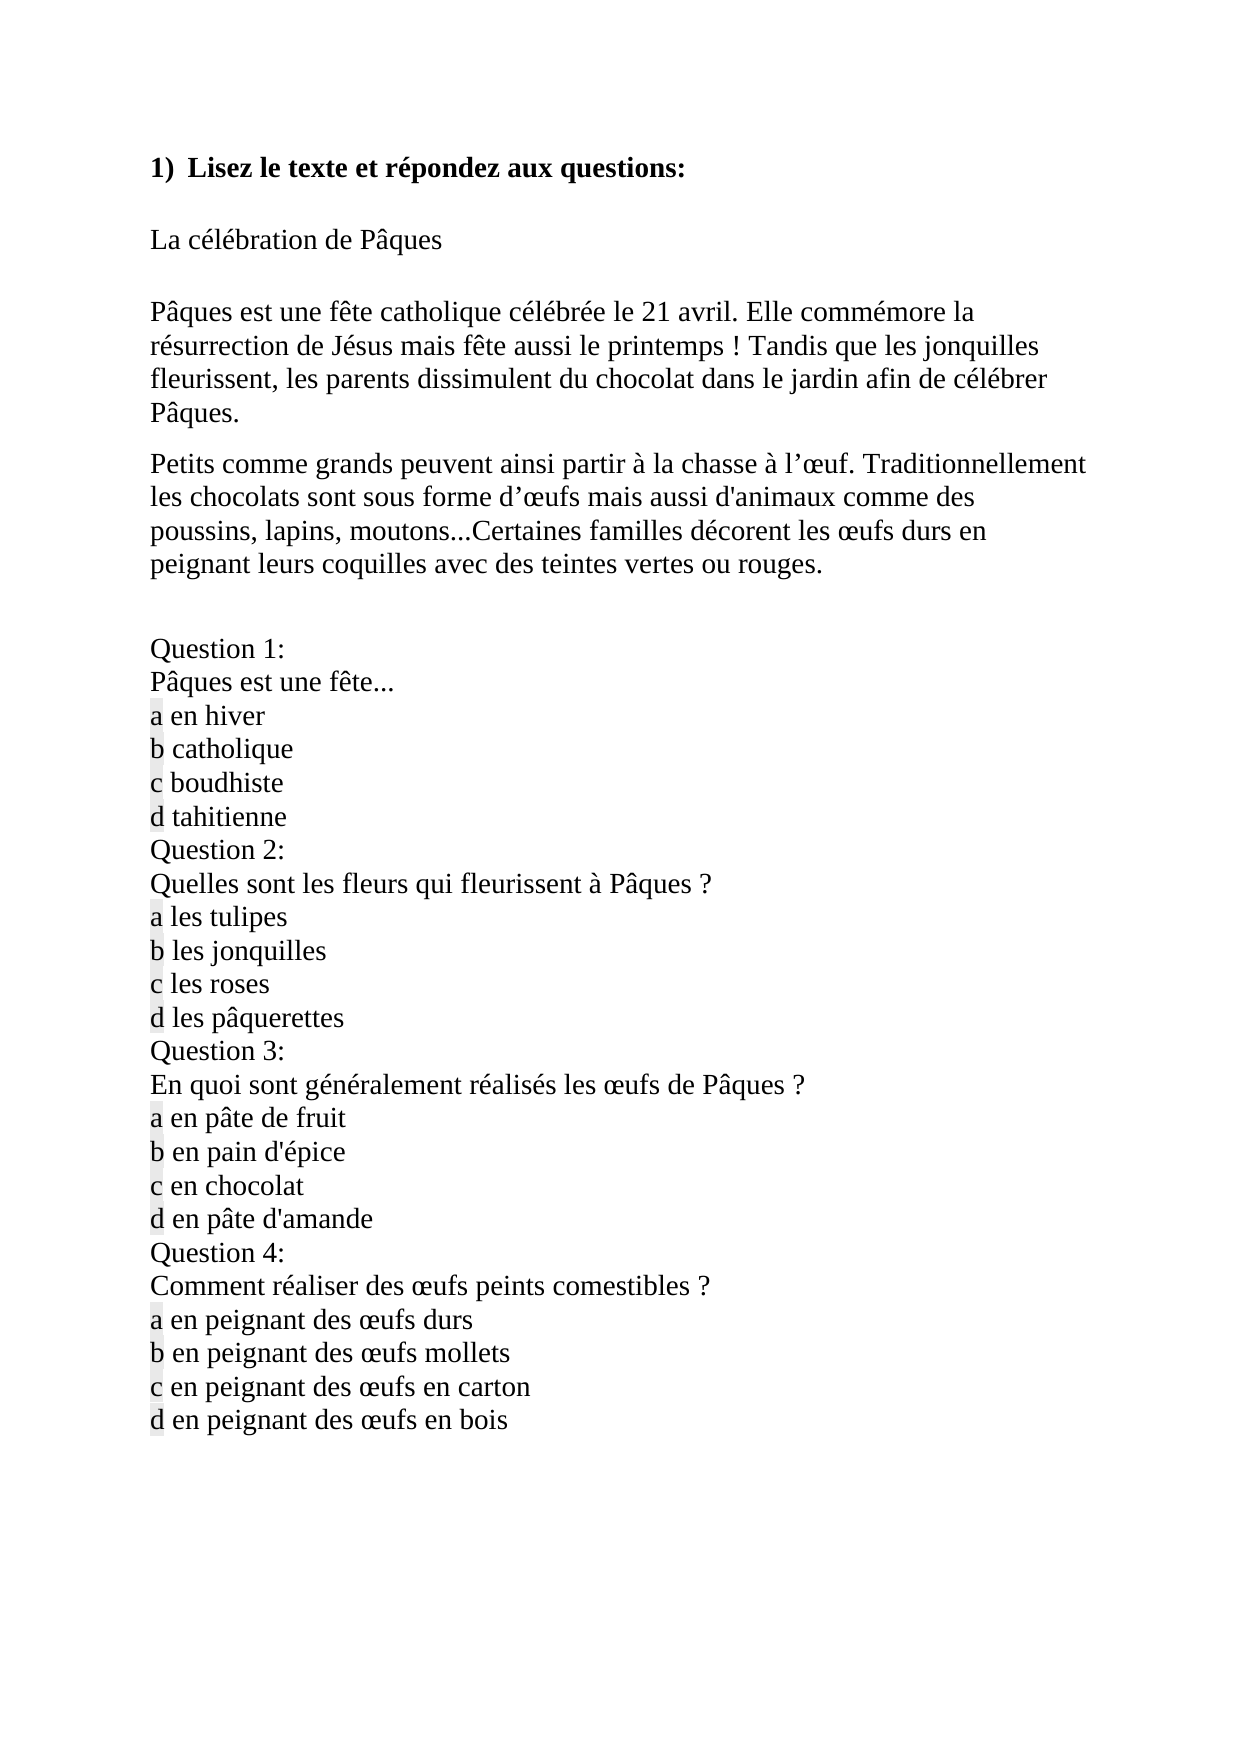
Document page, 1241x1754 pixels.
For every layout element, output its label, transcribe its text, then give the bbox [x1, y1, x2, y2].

text Question 3: [150, 1033, 1090, 1067]
text b en peignant des œufs mollets [164, 1335, 1090, 1369]
text Question 2: [150, 832, 1090, 866]
text Quelles sont les fleurs qui fleurissent à Pâques ? [150, 866, 1090, 899]
text a en hiver [163, 698, 1090, 732]
subtitle La célébration de Pâques [150, 222, 1090, 256]
text Question 4: [150, 1235, 1090, 1268]
text a en peignant des œufs durs [163, 1302, 1090, 1335]
text a en pâte de fruit [163, 1101, 1090, 1134]
text d tahitienne [164, 799, 1090, 832]
text Pâques est une fête... [150, 664, 1090, 698]
text Pâques est une fête catholique célébrée le 21 avril. Elle commémore la résurrection de Jésus mais fête aussi le printemps ! Tandis que les jonquilles fleurissent, les parents dissimulent du chocolat dans le jardin afin de célébrer Pâques. [150, 294, 1090, 428]
text c en peignant des œufs en carton [163, 1369, 1090, 1402]
text a les tulipes [163, 899, 1090, 933]
text d les pâquerettes [164, 1000, 1090, 1033]
text c en chocolat [163, 1168, 1090, 1201]
text Question 1: [150, 631, 1090, 664]
text b catholique [164, 732, 1090, 765]
text d en peignant des œufs en bois [150, 1402, 1090, 1436]
text b les jonquilles [164, 933, 1090, 966]
text b en pain d'épice [164, 1134, 1090, 1168]
text d en pâte d'amande [164, 1201, 1090, 1235]
text c les roses [163, 966, 1090, 1000]
text En quoi sont généralement réalisés les œufs de Pâques ? [150, 1067, 1090, 1101]
text c boudhiste [163, 765, 1090, 799]
subtitle Lisez le texte et répondez aux questions: [150, 150, 1090, 183]
text Comment réaliser des œufs peints comestibles ? [150, 1268, 1090, 1302]
text Petits comme grands peuvent ainsi partir à la chasse à l’œuf. Traditionnellement les chocolats sont sous forme d’œufs mais aussi d'animaux comme des poussins, lapins, moutons...Certaines familles décorent les œufs durs en peignant leurs coquilles avec des teintes vertes ou rouges. [150, 446, 1090, 580]
